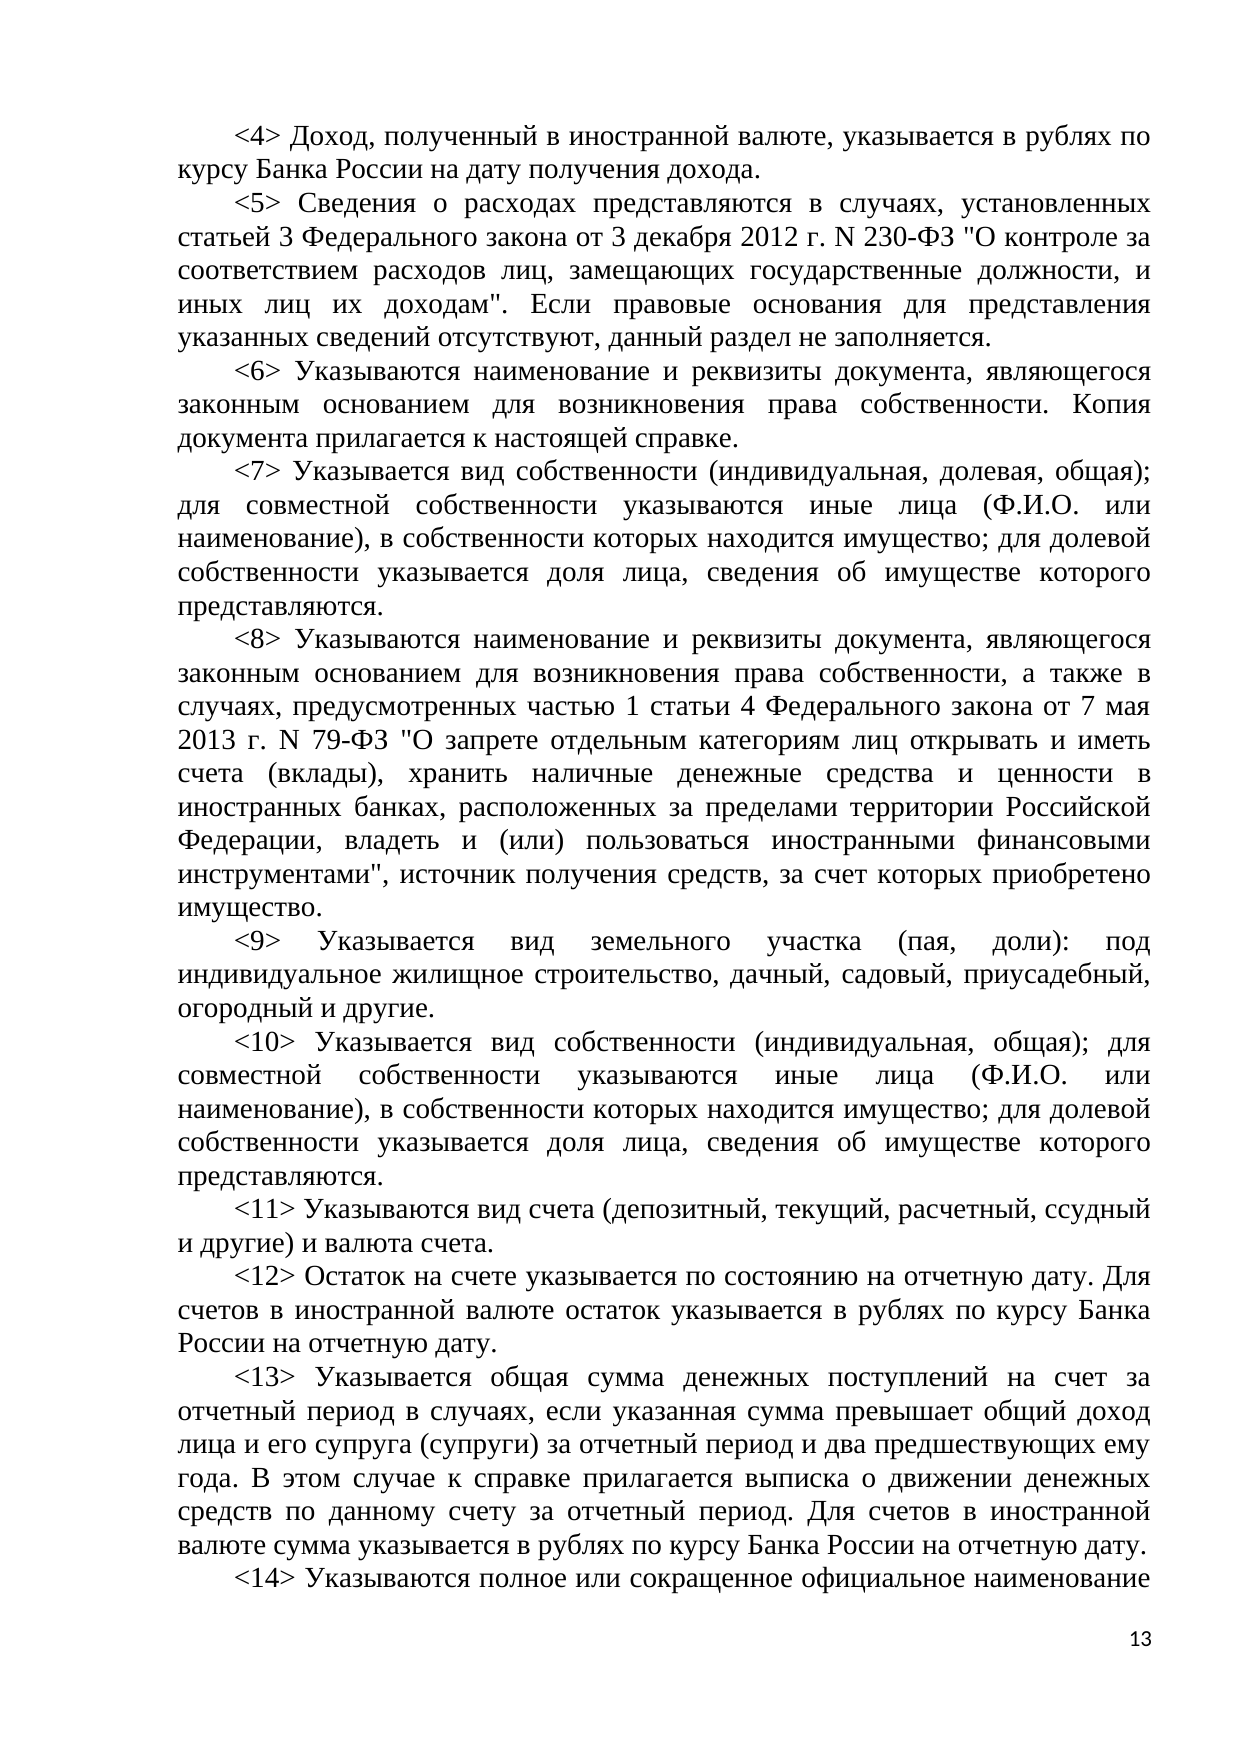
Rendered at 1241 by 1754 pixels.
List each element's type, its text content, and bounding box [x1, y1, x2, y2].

text <4> Доход, полученный в иностранной валюте, указывается в рублях по курсу Банка России на дату получения дохода. [177, 118, 1152, 185]
text <12> Остаток на счете указывается по состоянию на отчетную дату. Для счетов в иностранной валюте остаток указывается в рублях по курсу Банка России на отчетную дату. [177, 1258, 1152, 1359]
text <8> Указываются наименование и реквизиты документа, являющегося законным основанием для возникновения права собственности, а также в случаях, предусмотренных частью 1 статьи 4 Федерального закона от 7 мая 2013 г. N 79-ФЗ "О запрете отдельным категориям лиц открывать и иметь счета (вклады), хранить наличные денежные средства и ценности в иностранных банках, расположенных за пределами территории Российской Федерации, владеть и (или) пользоваться иностранными финансовыми инструментами", источник получения средств, за счет которых приобретено имущество. [177, 621, 1152, 923]
text <6> Указываются наименование и реквизиты документа, являющегося законным основанием для возникновения права собственности. Копия документа прилагается к настоящей справке. [177, 353, 1152, 453]
text <9> Указывается вид земельного участка (пая, доли): под индивидуальное жилищное строительство, дачный, садовый, приусадебный, огородный и другие. [177, 923, 1152, 1024]
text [177, 1560, 1152, 1594]
text <7> Указывается вид собственности (индивидуальная, долевая, общая); для совместной собственности указываются иные лица (Ф.И.О. или наименование), в собственности которых находится имущество; для долевой собственности указывается доля лица, сведения об имуществе которого представляются. [177, 453, 1152, 621]
text <5> Сведения о расходах представляются в случаях, установленных статьей 3 Федерального закона от 3 декабря 2012 г. N 230-ФЗ "О контроле за соответствием расходов лиц, замещающих государственные должности, и иных лиц их доходам". Если правовые основания для представления указанных сведений отсутствуют, данный раздел не заполняется. [177, 185, 1152, 353]
text <11> Указываются вид счета (депозитный, текущий, расчетный, ссудный и другие) и валюта счета. [177, 1191, 1152, 1258]
text <13> Указывается общая сумма денежных поступлений на счет за отчетный период в случаях, если указанная сумма превышает общий доход лица и его супруга (супруги) за отчетный период и два предшествующих ему года. В этом случае к справке прилагается выписка о движении денежных средств по данному счету за отчетный период. Для счетов в иностранной валюте сумма указывается в рублях по курсу Банка России на отчетную дату. [177, 1359, 1152, 1560]
text <10> Указывается вид собственности (индивидуальная, общая); для совместной собственности указываются иные лица (Ф.И.О. или наименование), в собственности которых находится имущество; для долевой собственности указывается доля лица, сведения об имуществе которого представляются. [177, 1024, 1152, 1191]
